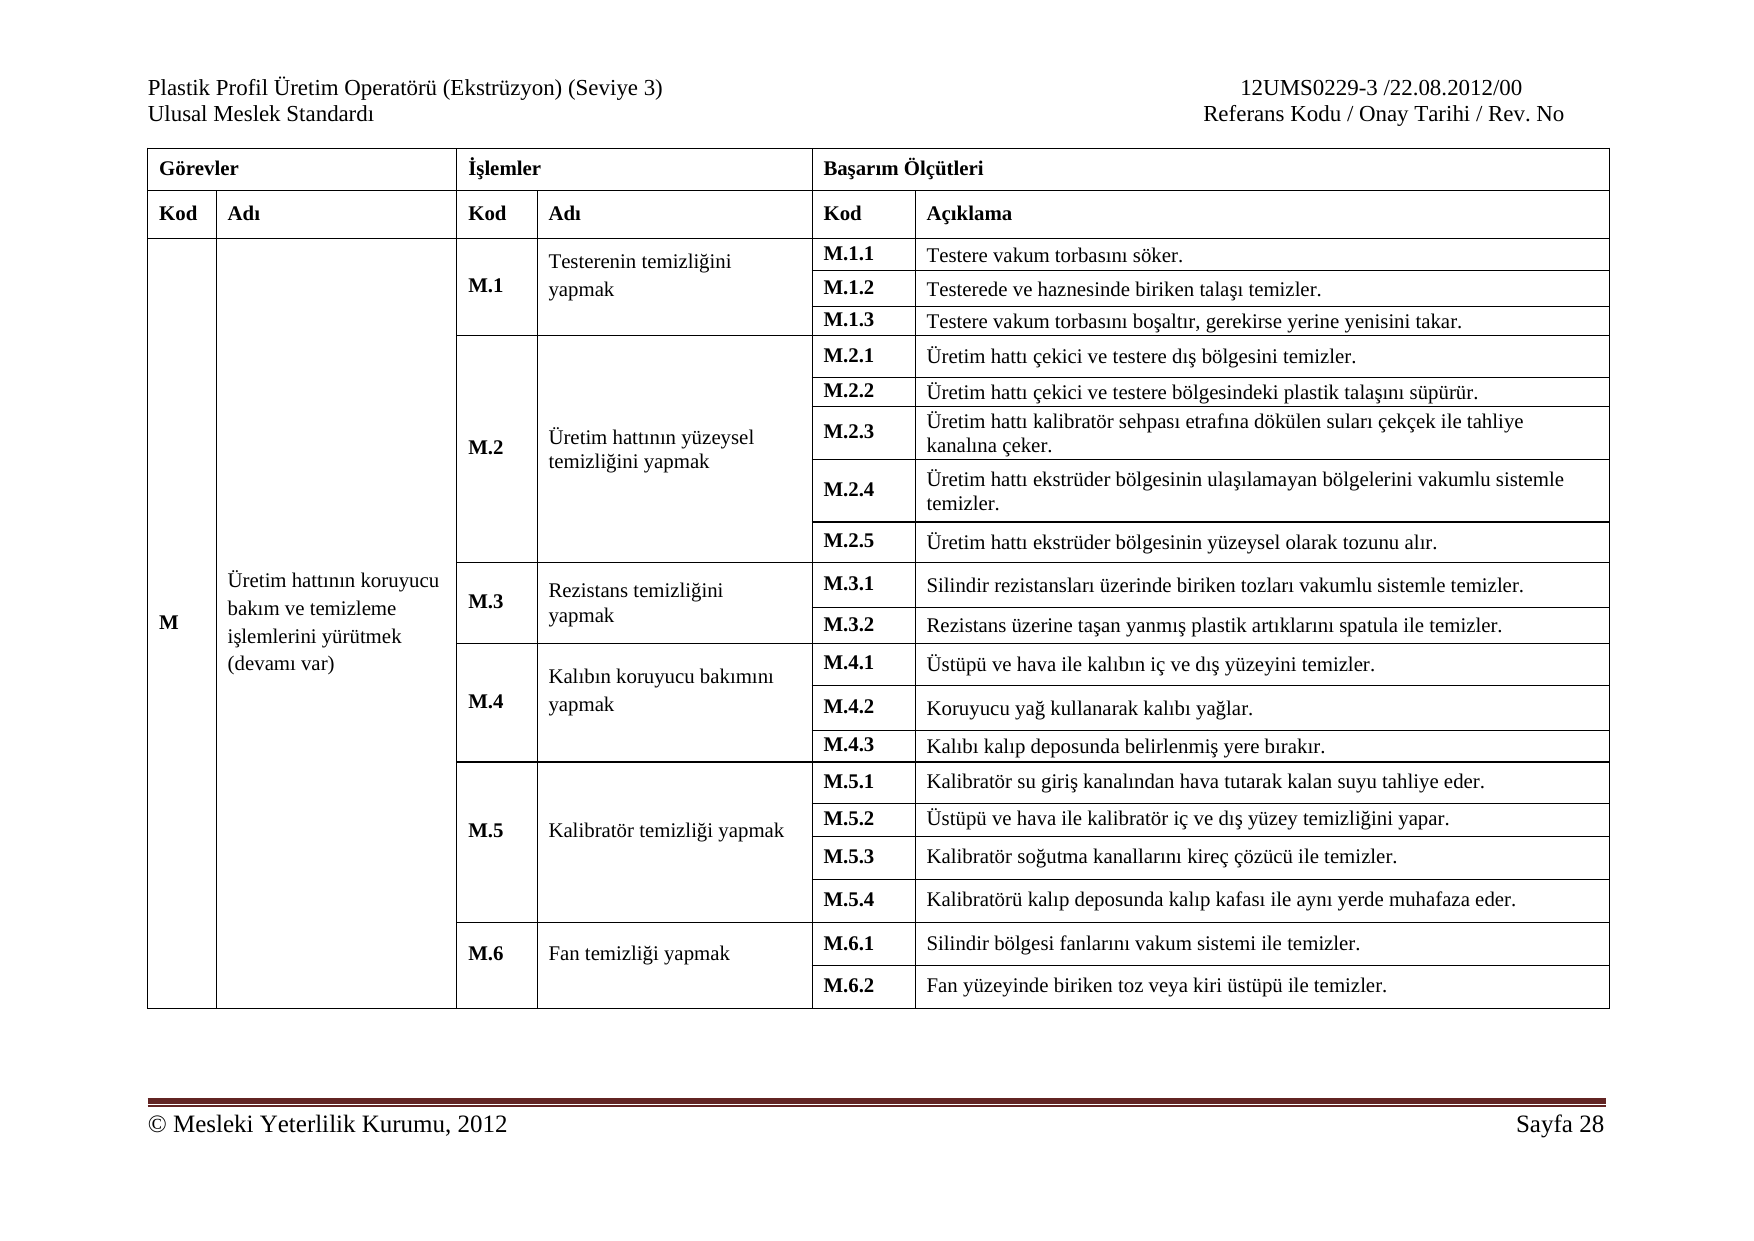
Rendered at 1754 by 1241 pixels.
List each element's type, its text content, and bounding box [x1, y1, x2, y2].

table_cell Rezistans temizliğini yapmak [538, 563, 812, 643]
table_cell M.2.2 [813, 378, 915, 406]
table_cell Kod [457, 191, 537, 238]
table_cell Testere vakum torbasını söker. [916, 239, 1609, 270]
table_cell Üstüpü ve hava ile kalıbın iç ve dış yüzeyini temizler. [916, 644, 1609, 685]
table_cell Üretim hattı ekstrüder bölgesinin yüzeysel olarak tozunu alır. [916, 523, 1609, 562]
table_cell M.5.3 [813, 837, 915, 880]
table_cell M.6.2 [813, 967, 915, 1009]
table_header İşlemler [457, 149, 812, 190]
table_cell M.1 [457, 239, 537, 335]
table_cell M.5.2 [813, 805, 915, 836]
table_cell M.2.3 [813, 407, 915, 459]
table_cell Fan temizliği yapmak [538, 924, 812, 1009]
table_cell M.3 [457, 563, 537, 643]
table_cell Silindir bölgesi fanlarını vakum sistemi ile temizler. [916, 924, 1609, 966]
table_cell Üretim hattının yüzeysel temizliğini yapmak [538, 336, 812, 562]
table_cell Kalıbı kalıp deposunda belirlenmiş yere bırakır. [916, 731, 1609, 762]
table_cell M [148, 239, 216, 1009]
table_header Başarım Ölçütleri [813, 149, 1609, 190]
table_cell M.5 [457, 763, 537, 923]
table_cell Üretim hattı çekici ve testere dış bölgesini temizler. [916, 336, 1609, 377]
table_cell M.2.1 [813, 336, 915, 377]
table_cell Adı [538, 191, 812, 238]
table_cell M.3.1 [813, 563, 915, 608]
table_cell M.4.1 [813, 644, 915, 685]
table_cell Kalibratör soğutma kanallarını kireç çözücü ile temizler. [916, 837, 1609, 880]
table_cell M.5.1 [813, 763, 915, 803]
table_cell M.2.4 [813, 460, 915, 522]
table_cell M.3.2 [813, 609, 915, 643]
table_cell Üretim hattı çekici ve testere bölgesindeki plastik talaşını süpürür. [916, 378, 1609, 406]
table_cell Kalibratör temizliği yapmak [538, 763, 812, 923]
table_cell Üretim hattı ekstrüder bölgesinin ulaşılamayan bölgelerini vakumlu sistemle temizler. [916, 460, 1609, 522]
table_cell M.1.2 [813, 271, 915, 306]
table_cell M.6.1 [813, 924, 915, 966]
table_cell Testerenin temizliğini yapmak [538, 239, 812, 335]
table_cell M.6 [457, 924, 537, 1009]
table_cell Kod [148, 191, 216, 238]
table_cell M.4.2 [813, 686, 915, 730]
table_cell M.2 [457, 336, 537, 562]
table_cell M.5.4 [813, 881, 915, 923]
table_cell Kod [813, 191, 915, 238]
table_cell Testerede ve haznesinde biriken talaşı temizler. [916, 271, 1609, 306]
table_cell M.4 [457, 644, 537, 762]
table_cell Adı [217, 191, 456, 238]
table_cell Fan yüzeyinde biriken toz veya kiri üstüpü ile temizler. [916, 967, 1609, 1009]
table_cell Testere vakum torbasını boşaltır, gerekirse yerine yenisini takar. [916, 307, 1609, 335]
table_cell M.2.5 [813, 523, 915, 562]
table_cell M.1.3 [813, 307, 915, 335]
table_cell Üstüpü ve hava ile kalibratör iç ve dış yüzey temizliğini yapar. [916, 805, 1609, 836]
table_cell Rezistans üzerine taşan yanmış plastik artıklarını spatula ile temizler. [916, 609, 1609, 643]
table_cell Koruyucu yağ kullanarak kalıbı yağlar. [916, 686, 1609, 730]
table_cell Üretim hattının koruyucu bakım ve temizleme işlemlerini yürütmek (devamı var) [217, 239, 456, 1009]
table_cell Kalibratörü kalıp deposunda kalıp kafası ile aynı yerde muhafaza eder. [916, 881, 1609, 923]
table_cell M.4.3 [813, 731, 915, 762]
table_cell Silindir rezistansları üzerinde biriken tozları vakumlu sistemle temizler. [916, 563, 1609, 608]
table_cell Üretim hattı kalibratör sehpası etrafına dökülen suları çekçek ile tahliye kanalına çeker. [916, 407, 1609, 459]
table_cell Kalibratör su giriş kanalından hava tutarak kalan suyu tahliye eder. [916, 763, 1609, 803]
table_cell M.1.1 [813, 239, 915, 270]
table_cell Kalıbın koruyucu bakımını yapmak [538, 644, 812, 762]
table_header Görevler [148, 149, 456, 190]
table_cell Açıklama [916, 191, 1609, 238]
